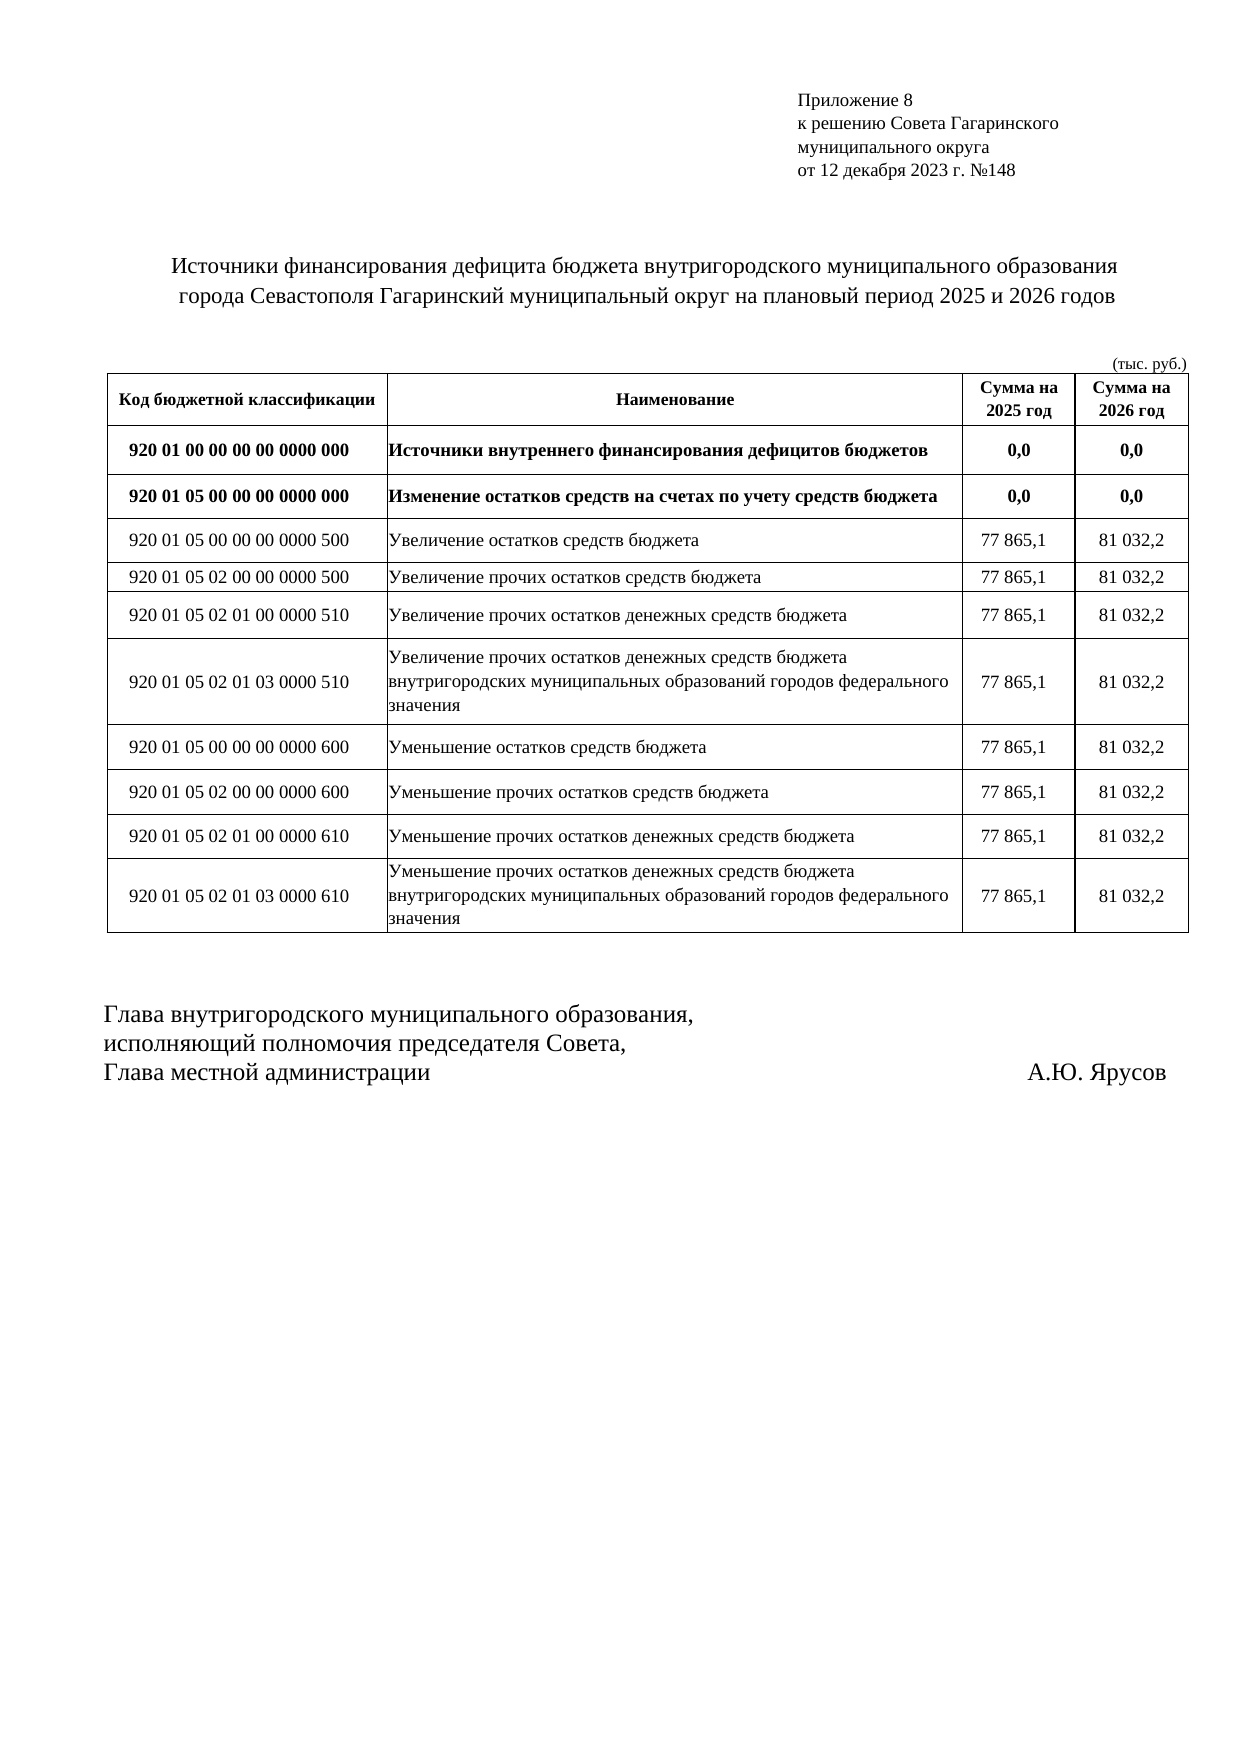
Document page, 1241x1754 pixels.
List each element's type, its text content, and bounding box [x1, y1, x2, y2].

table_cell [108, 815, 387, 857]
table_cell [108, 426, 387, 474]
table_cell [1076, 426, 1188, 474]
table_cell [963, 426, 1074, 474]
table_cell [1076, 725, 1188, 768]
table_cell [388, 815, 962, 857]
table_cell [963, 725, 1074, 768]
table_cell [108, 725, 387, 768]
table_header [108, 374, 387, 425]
text (тыс. руб.) [1112, 354, 1192, 373]
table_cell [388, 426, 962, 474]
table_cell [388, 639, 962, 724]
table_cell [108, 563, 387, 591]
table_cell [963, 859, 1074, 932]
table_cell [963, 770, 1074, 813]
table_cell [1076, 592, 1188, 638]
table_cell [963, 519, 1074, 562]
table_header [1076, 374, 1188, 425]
text от 12 декабря 2023 г. №148 [797, 159, 1192, 181]
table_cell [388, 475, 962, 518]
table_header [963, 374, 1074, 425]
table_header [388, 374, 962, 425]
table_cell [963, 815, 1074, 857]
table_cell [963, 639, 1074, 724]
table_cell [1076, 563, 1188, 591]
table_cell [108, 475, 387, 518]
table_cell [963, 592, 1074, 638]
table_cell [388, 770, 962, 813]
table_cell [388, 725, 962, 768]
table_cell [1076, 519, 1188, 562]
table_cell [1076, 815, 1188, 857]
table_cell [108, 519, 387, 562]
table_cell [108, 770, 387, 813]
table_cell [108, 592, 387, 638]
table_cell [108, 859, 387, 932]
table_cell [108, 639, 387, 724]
text к решению Совета Гагаринского муниципального округа [797, 112, 1192, 157]
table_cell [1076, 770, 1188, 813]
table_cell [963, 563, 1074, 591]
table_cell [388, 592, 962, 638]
text Источники финансирования дефицита бюджета внутригородского муниципального образования города Севастополя Гагаринский муниципальный округ на плановый период 2025 и 2026 годов [103, 252, 1192, 308]
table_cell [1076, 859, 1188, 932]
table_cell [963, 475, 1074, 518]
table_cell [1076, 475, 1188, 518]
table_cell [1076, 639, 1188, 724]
text Приложение 8 [797, 89, 1192, 110]
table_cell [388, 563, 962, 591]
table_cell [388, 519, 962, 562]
text Глава внутригородского муниципального образования, исполняющий полномочия председателя Совета, Глава местной администрации А.Ю. Ярусов [103, 999, 1192, 1086]
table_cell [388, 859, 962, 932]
